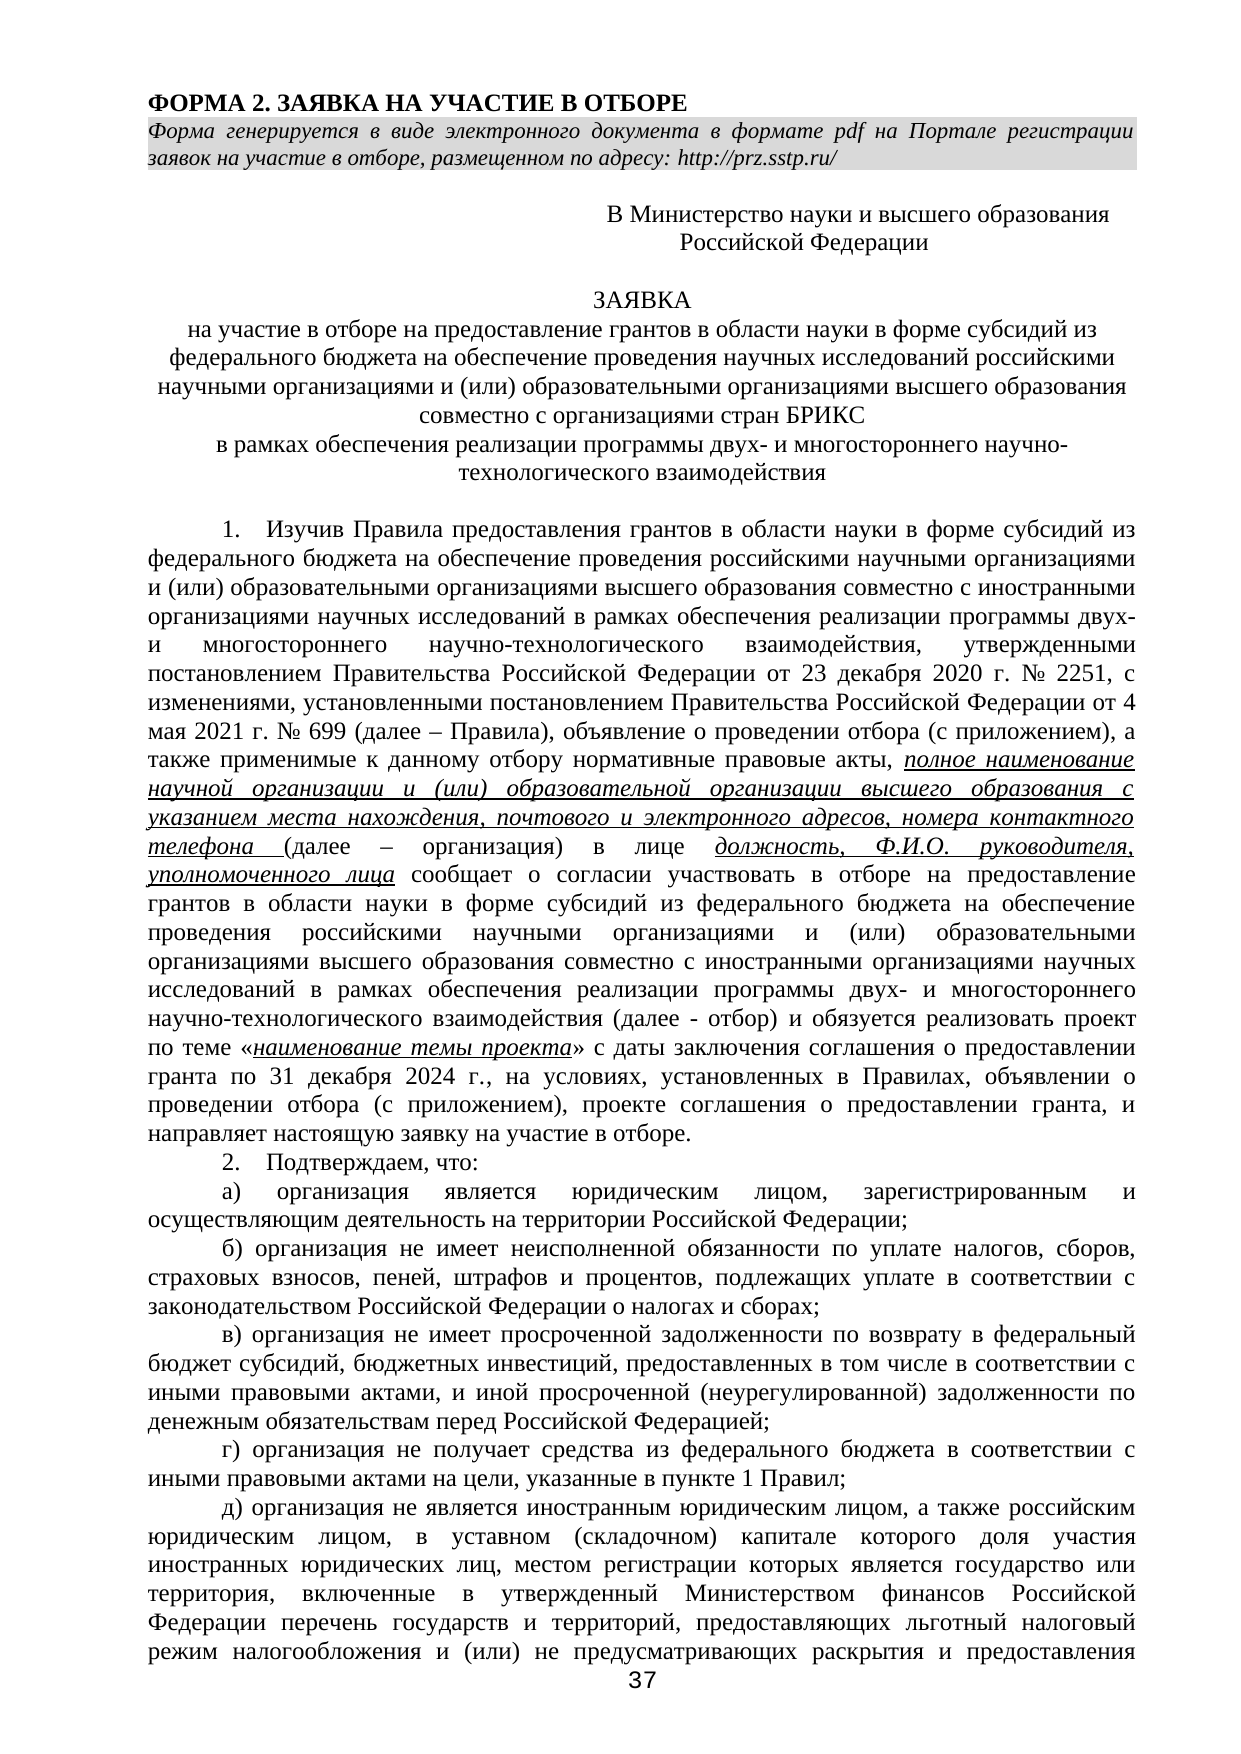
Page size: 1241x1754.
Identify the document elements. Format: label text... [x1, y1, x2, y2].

subtitle ФОРМА 2. ЗАЯВКА НА УЧАСТИЕ В ОТБОРЕ [148, 89, 1137, 117]
text в) организация не имеет просроченной задолженности по возврату в федеральный бюджет субсидий, бюджетных инвестиций, предоставленных в том числе в соответствии с иными правовыми актами, и иной просроченной (неурегулированной) задолженности по денежным обязательствам перед Российской Федерацией; [148, 1319, 1137, 1434]
list Изучив Правила предоставления грантов в области науки в форме субсидий из федерального бюджета на обеспечение проведения российскими научными организациями и (или) образовательными организациями высшего образования совместно с иностранными организациями научных исследований в рамках обеспечения реализации программы двух- и многостороннего научно-технологического взаимодействия, утвержденными постановлением Правительства Российской Федерации от 23 декабря 2020 г. № 2251, с изменениями, установленными постановлением Правительства Российской Федерации от 4 мая 2021 г. № 699 (далее – Правила), объявление о проведении отбора (с приложением), а также применимые к данному отбору нормативные правовые акты, полное наименование научной организации и (или) образовательной организации высшего образования с указанием места нахождения, почтового и электронного адресов, номера контактного телефона (далее – организация) в лице должность, Ф.И.О. руководителя, уполномоченного лица сообщает о согласии участвовать в отборе на предоставление грантов в области науки в форме субсидий из федерального бюджета на обеспечение проведения российскими научными организациями и (или) образовательными организациями высшего образования совместно с иностранными организациями научных исследований в рамках обеспечения реализации программы двух- и многостороннего научно-технологического взаимодействия (далее - отбор) и обязуется реализовать проект по теме «наименование темы проекта» с даты заключения соглашения о предоставлении гранта по 31 декабря 2024 г., на условиях, установленных в Правилах, объявлении о проведении отбора (с приложением), проекте соглашения о предоставлении гранта, и направляет настоящую заявку на участие в отборе. [148, 514, 1137, 1147]
text В Министерство науки и высшего образования Российской Федерации [606, 199, 1137, 256]
text а) организация является юридическим лицом, зарегистрированным и осуществляющим деятельность на территории Российской Федерации; [148, 1176, 1137, 1233]
text б) организация не имеет неисполненной обязанности по уплате налогов, сборов, страховых взносов, пеней, штрафов и процентов, подлежащих уплате в соответствии с законодательством Российской Федерации о налогах и сборах; [148, 1233, 1137, 1319]
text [148, 1492, 1137, 1664]
text г) организация не получает средства из федерального бюджета в соответствии с иными правовыми актами на цели, указанные в пункте 1 Правил; [148, 1434, 1137, 1492]
text Форма генерируется в виде электронного документа в формате pdf на Портале регистрации заявок на участие в отборе, размещенном по адресу: http://prz.sstp.ru/ [148, 117, 1137, 170]
list Подтверждаем, что: [148, 1147, 1137, 1176]
text на участие в отборе на предоставление грантов в области науки в форме субсидий из федерального бюджета на обеспечение проведения научных исследований российскими научными организациями и (или) образовательными организациями высшего образования совместно с организациями стран БРИКС в рамках обеспечения реализации программы двух- и многостороннего научно-технологического взаимодействия [148, 314, 1137, 486]
text ЗАЯВКА [148, 285, 1137, 314]
